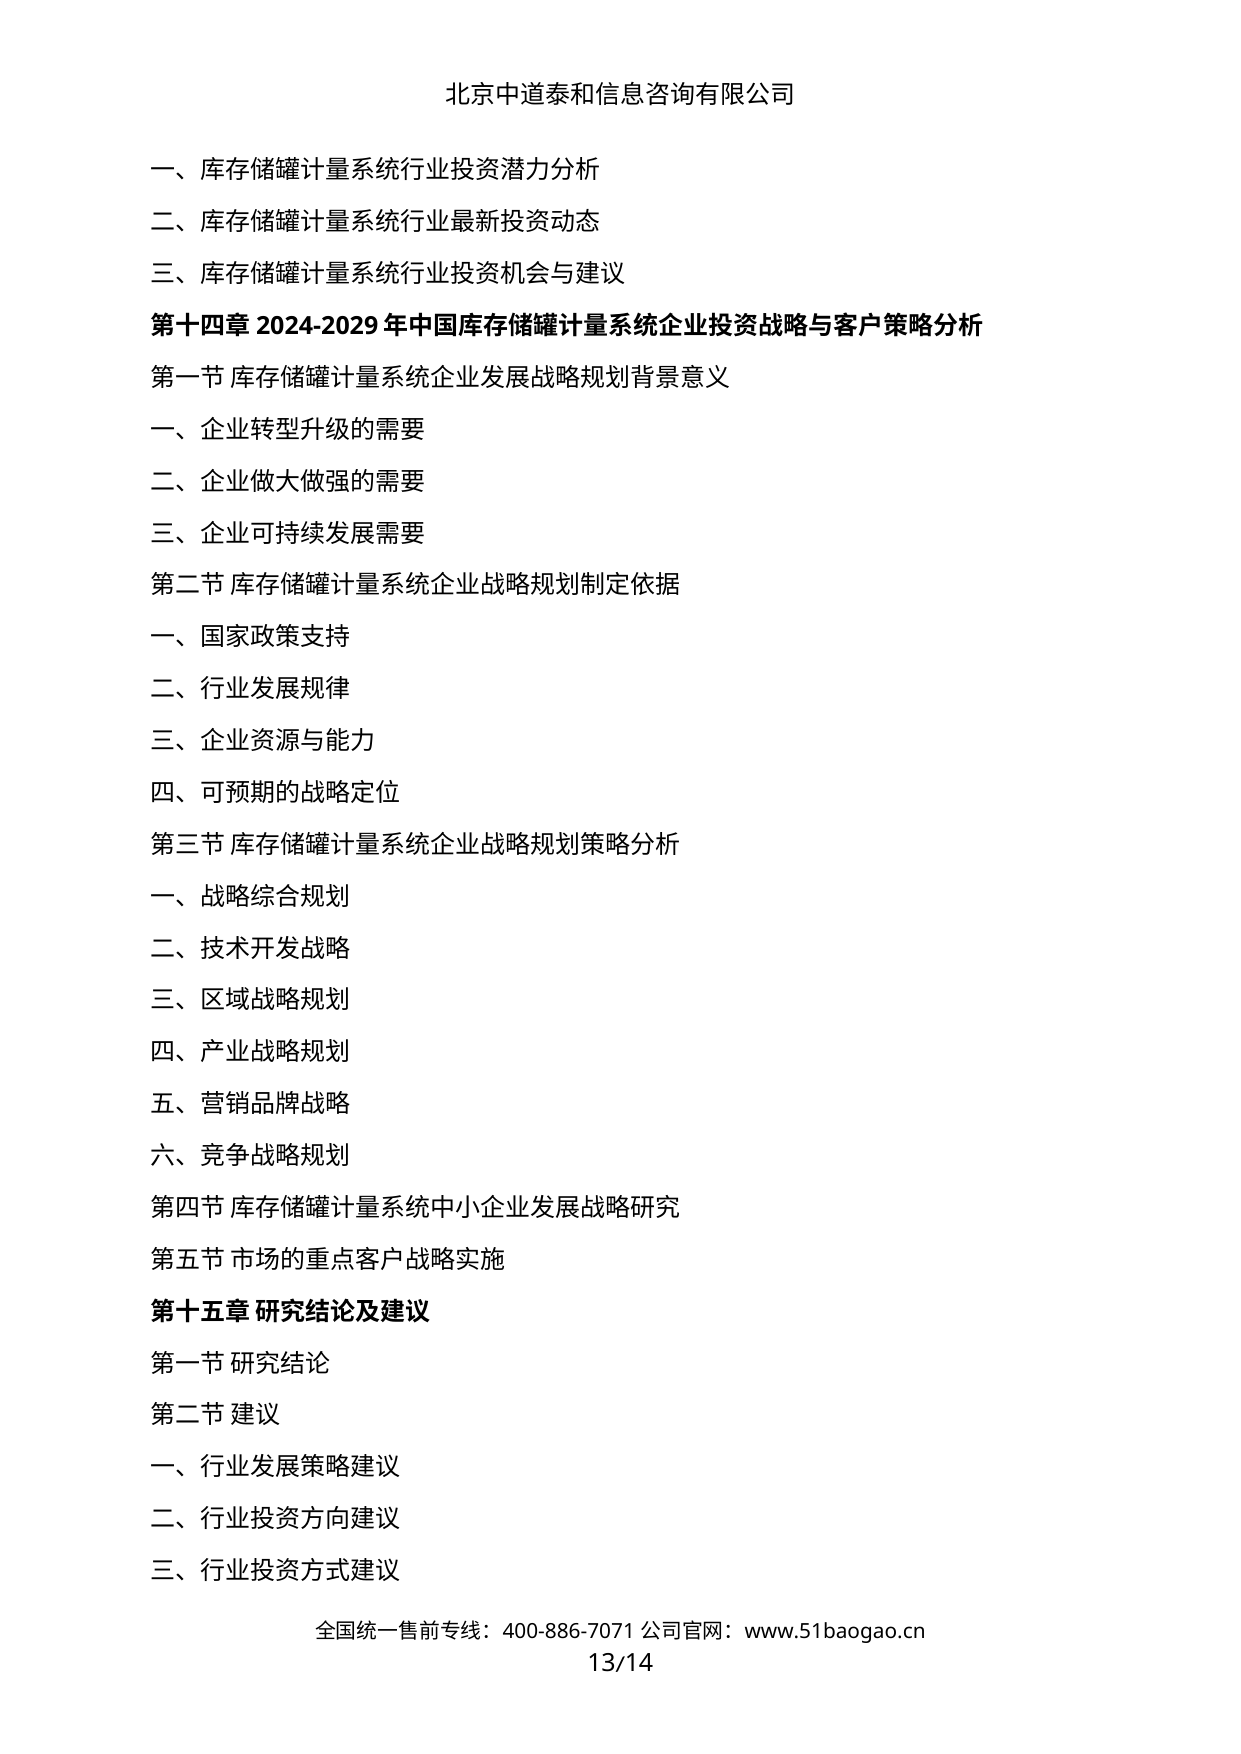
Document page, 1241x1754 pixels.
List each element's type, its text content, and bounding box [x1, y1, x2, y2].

text 第十四章 2024-2029年中国库存储罐计量系统企业投资战略与客户策略分析 [150, 306, 1090, 342]
text 一、企业转型升级的需要 [150, 409, 1090, 446]
text 三、企业可持续发展需要 [150, 513, 1090, 549]
text 五、营销品牌战略 [150, 1084, 1090, 1120]
text 二、库存储罐计量系统行业最新投资动态 [150, 202, 1090, 238]
text 三、区域战略规划 [150, 980, 1090, 1016]
text 三、库存储罐计量系统行业投资机会与建议 [150, 254, 1090, 290]
text 四、产业战略规划 [150, 1032, 1090, 1068]
text 第三节 库存储罐计量系统企业战略规划策略分析 [150, 824, 1090, 861]
text 第一节 研究结论 [150, 1343, 1090, 1379]
text 三、企业资源与能力 [150, 721, 1090, 757]
text 第二节 库存储罐计量系统企业战略规划制定依据 [150, 565, 1090, 601]
text 一、库存储罐计量系统行业投资潜力分析 [150, 150, 1090, 186]
text 二、行业投资方向建议 [150, 1499, 1090, 1535]
text 第二节 建议 [150, 1395, 1090, 1431]
text 一、国家政策支持 [150, 617, 1090, 653]
text 第一节 库存储罐计量系统企业发展战略规划背景意义 [150, 357, 1090, 394]
text 六、竞争战略规划 [150, 1136, 1090, 1172]
text 三、行业投资方式建议 [150, 1551, 1090, 1587]
text 一、战略综合规划 [150, 876, 1090, 912]
text 二、技术开发战略 [150, 928, 1090, 964]
text 第十五章 研究结论及建议 [150, 1291, 1090, 1327]
text 第五节 市场的重点客户战略实施 [150, 1239, 1090, 1276]
text 二、行业发展规律 [150, 669, 1090, 705]
text 四、可预期的战略定位 [150, 772, 1090, 809]
text 一、行业发展策略建议 [150, 1447, 1090, 1483]
text 二、企业做大做强的需要 [150, 461, 1090, 497]
text 第四节 库存储罐计量系统中小企业发展战略研究 [150, 1187, 1090, 1224]
